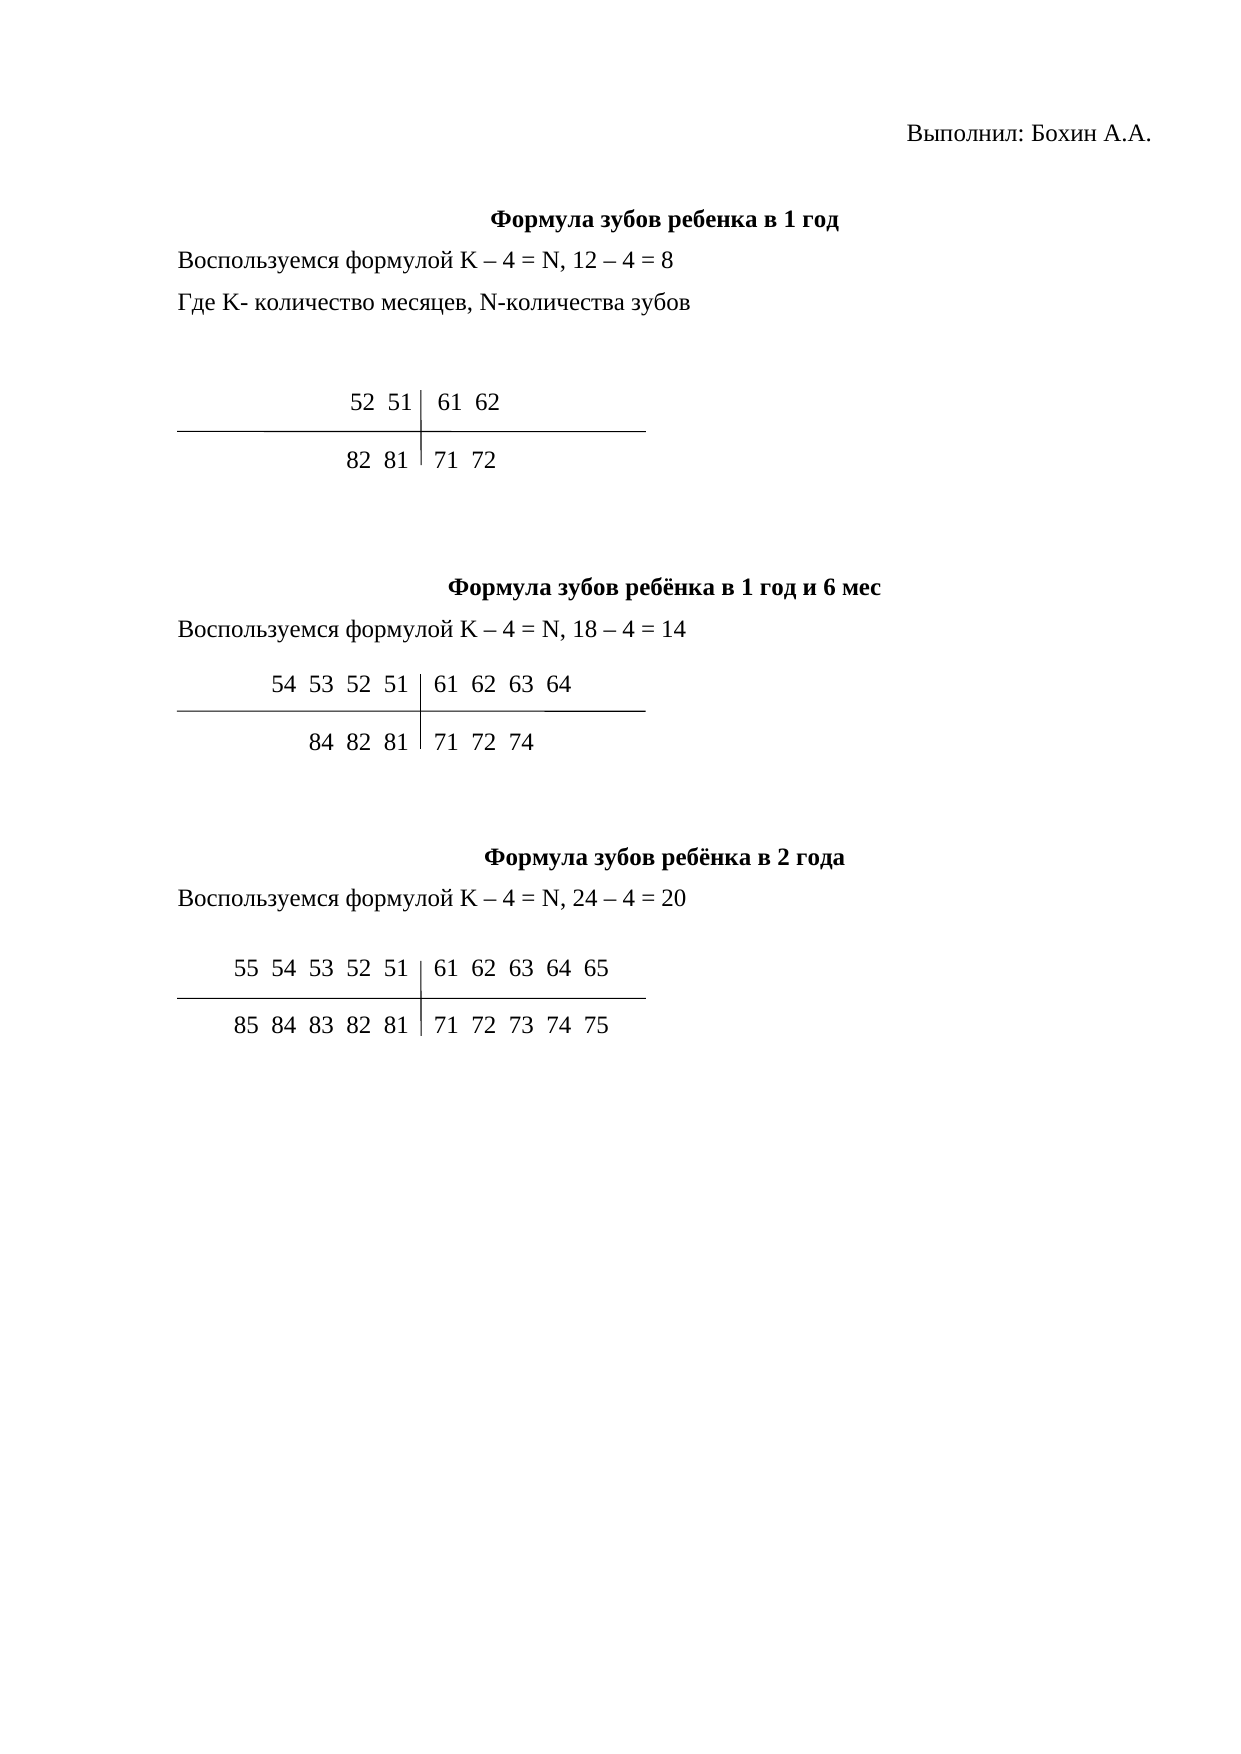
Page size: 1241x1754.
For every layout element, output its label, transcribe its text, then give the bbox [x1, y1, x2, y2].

text Воспользуемся формулой K – 4 = N, 18 – 4 = 14 [177, 614, 1152, 642]
text Формула зубов ребёнка в 1 год и 6 мес [177, 572, 1152, 601]
text 54 53 52 51 61 62 63 64 [177, 669, 1152, 698]
text Формула зубов ребенка в 1 год [177, 204, 1152, 233]
text 52 51 61 62 [251, 387, 1152, 416]
text 84 82 81 71 72 74 [177, 727, 1152, 756]
text 85 84 83 82 81 71 72 73 74 75 [177, 1011, 1152, 1039]
text Воспользуемся формулой K – 4 = N, 12 – 4 = 8 [177, 246, 1152, 274]
text Воспользуемся формулой K – 4 = N, 24 – 4 = 20 [177, 883, 1152, 912]
text 82 81 71 72 [177, 445, 1152, 474]
text Выполнил: Бохин А.А. [177, 118, 1152, 147]
text Формула зубов ребёнка в 2 года [177, 842, 1152, 871]
text 55 54 53 52 51 61 62 63 64 65 [177, 953, 1152, 982]
text Где K- количество месяцев, N-количества зубов [177, 287, 1152, 316]
